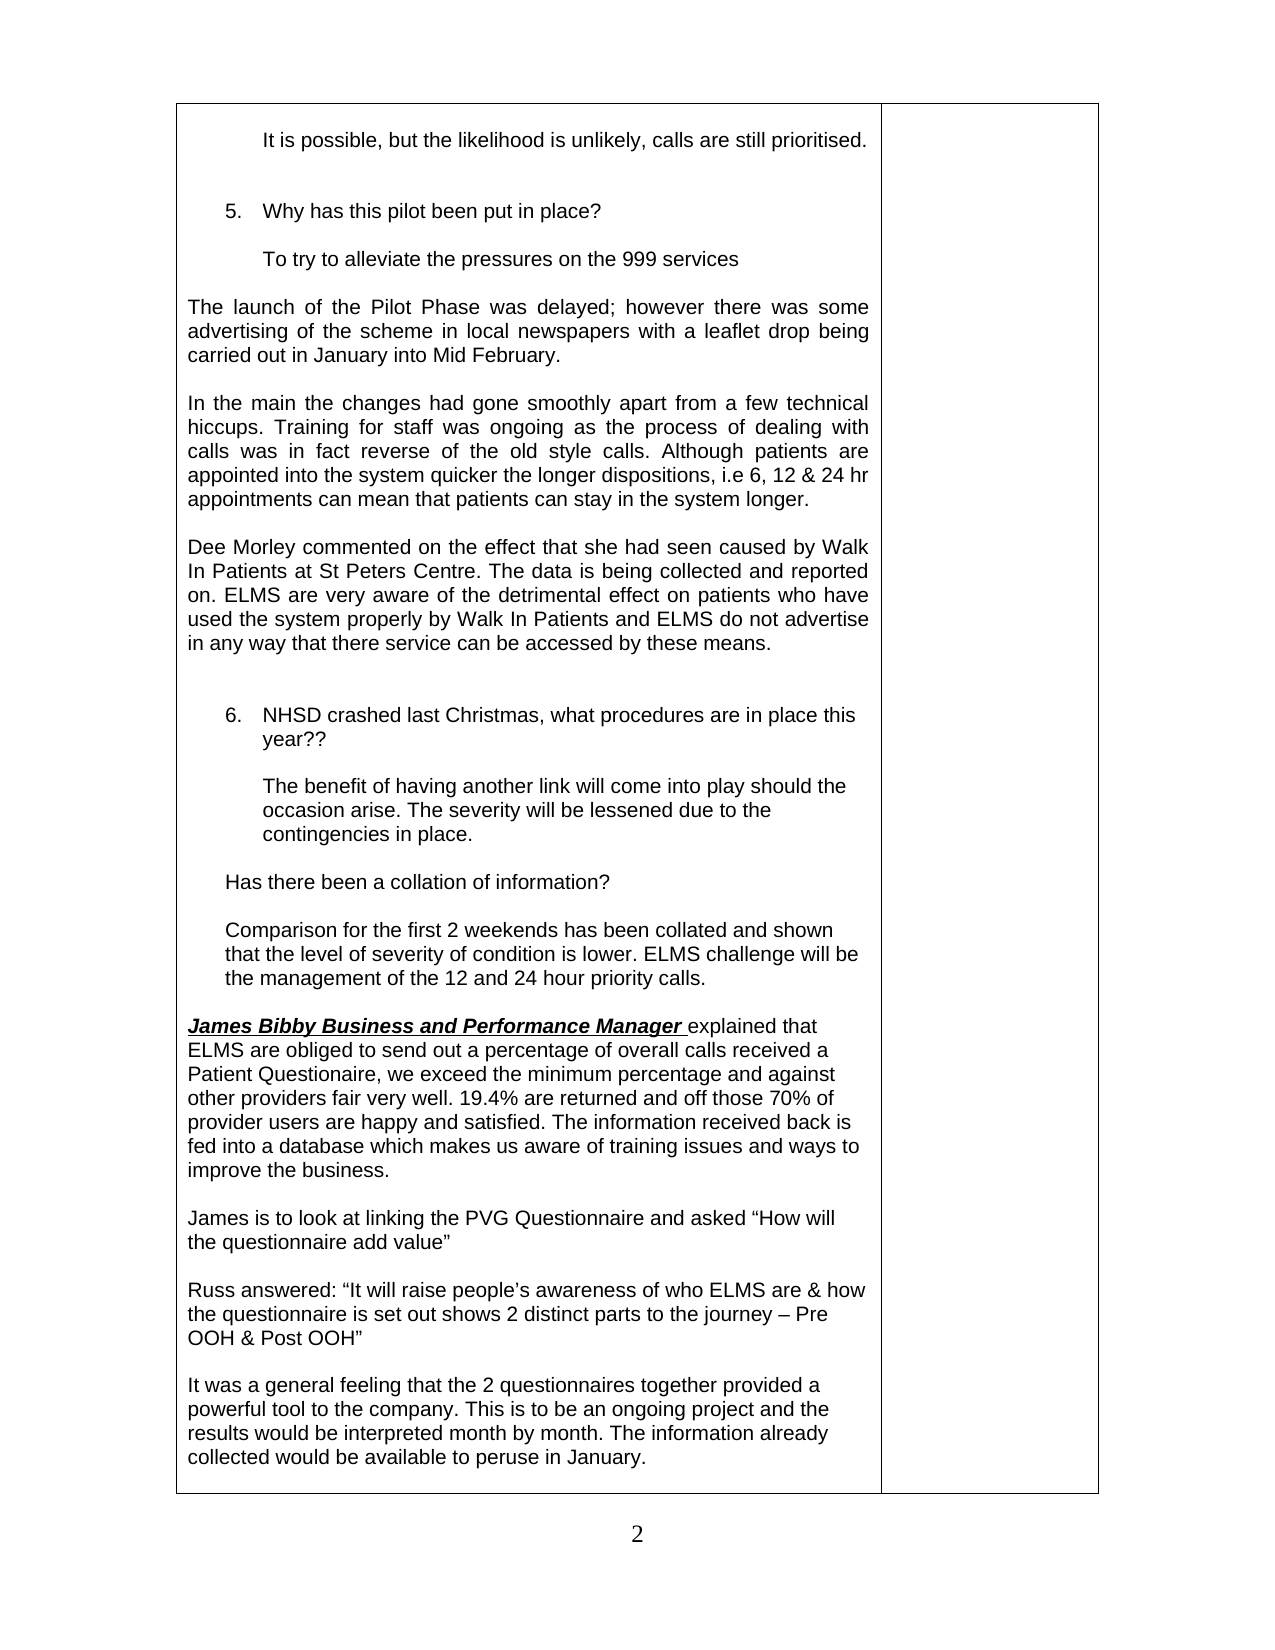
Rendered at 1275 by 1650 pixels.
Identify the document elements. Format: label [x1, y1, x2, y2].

table_cell [177, 104, 881, 1493]
table_cell [882, 104, 1098, 1493]
